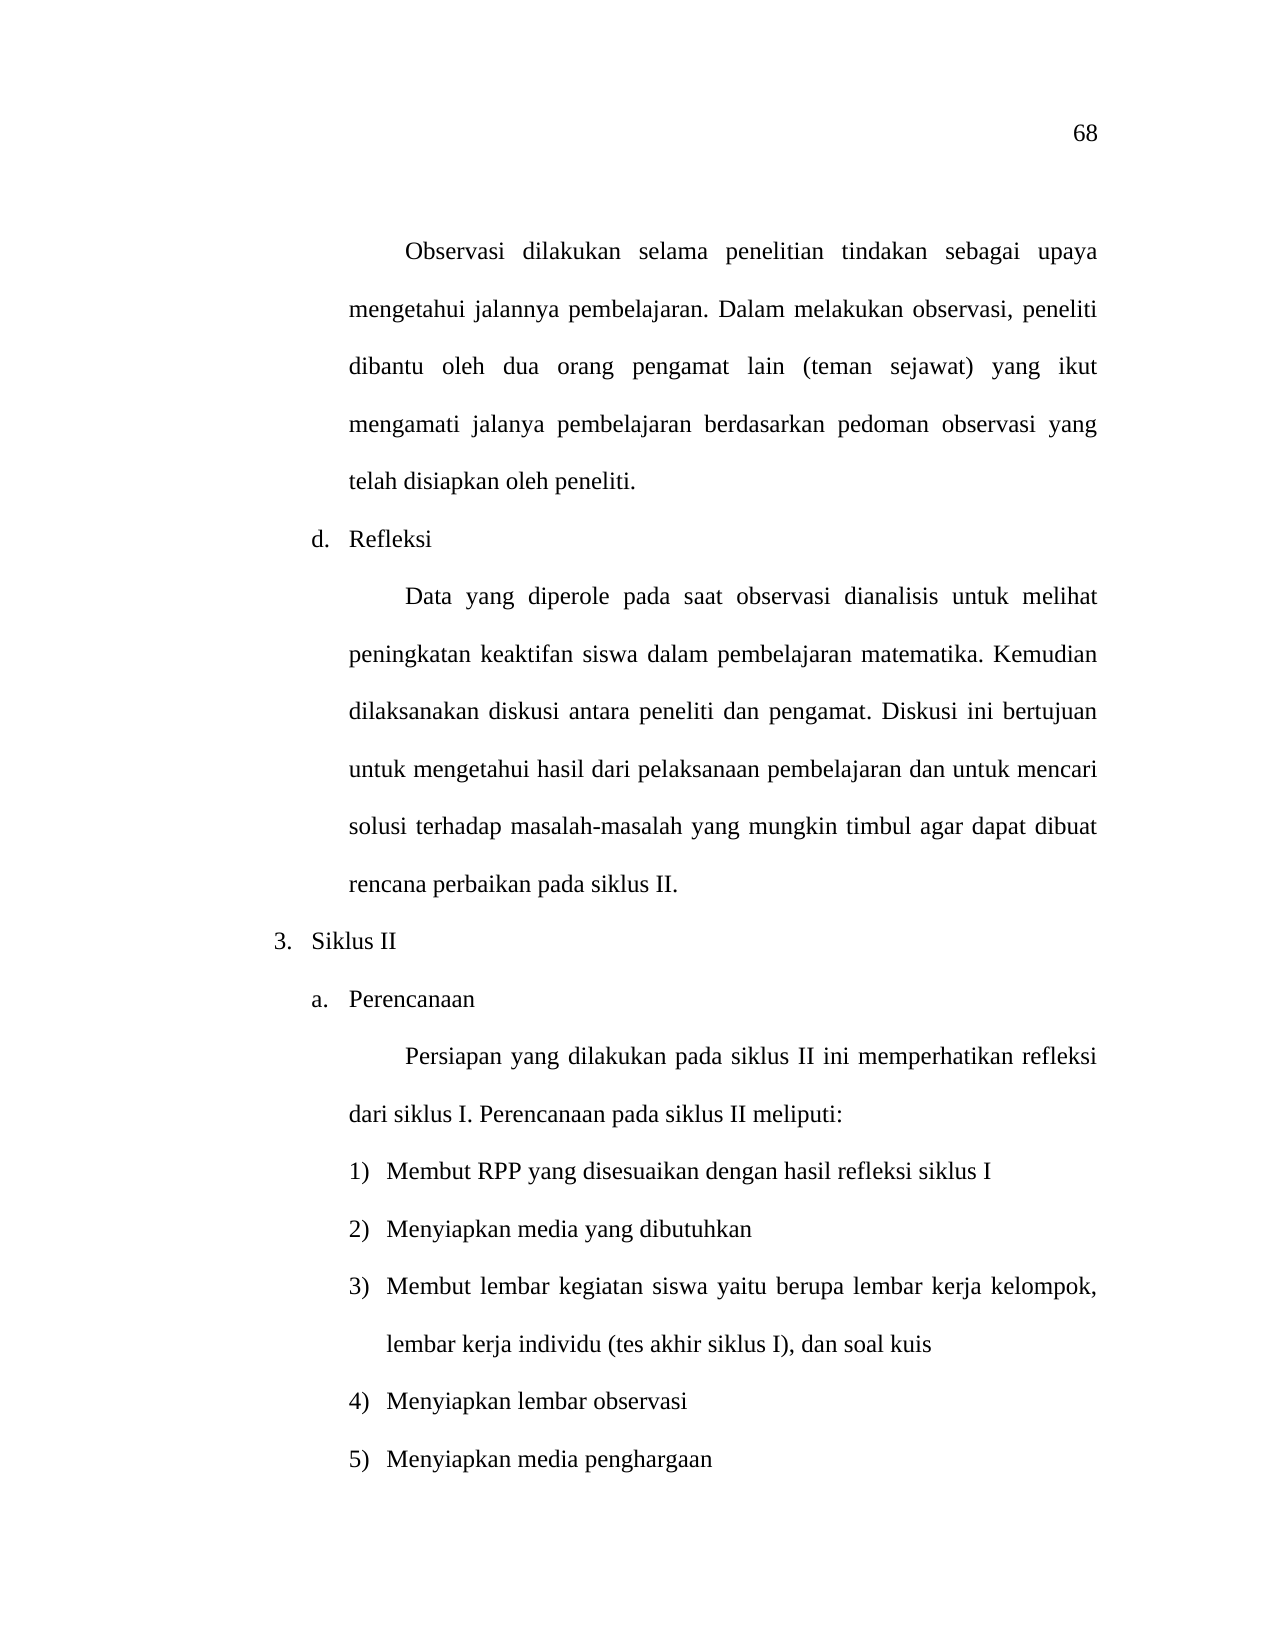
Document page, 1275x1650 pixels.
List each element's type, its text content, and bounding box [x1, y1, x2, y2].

text Data yang diperole pada saat observasi dianalisis untuk melihat peningkatan keaktifan siswa dalam pembelajaran matematika. Kemudian dilaksanakan diskusi antara peneliti dan pengamat. Diskusi ini bertujuan untuk mengetahui hasil dari pelaksanaan pembelajaran dan untuk mencari solusi terhadap masalah-masalah yang mungkin timbul agar dapat dibuat rencana perbaikan pada siklus II. [349, 581, 1098, 897]
list Refleksi [311, 524, 1098, 552]
list Perencanaan [311, 984, 1098, 1012]
list Menyiapkan media yang dibutuhkan [349, 1214, 1098, 1242]
text Persiapan yang dilakukan pada siklus II ini memperhatikan refleksi dari siklus I. Perencanaan pada siklus II meliputi: [349, 1041, 1098, 1127]
list Menyiapkan media penghargaan [349, 1444, 1098, 1472]
list Siklus II [274, 926, 1098, 955]
text Observasi dilakukan selama penelitian tindakan sebagai upaya mengetahui jalannya pembelajaran. Dalam melakukan observasi, peneliti dibantu oleh dua orang pengamat lain (teman sejawat) yang ikut mengamati jalanya pembelajaran berdasarkan pedoman observasi yang telah disiapkan oleh peneliti. [349, 236, 1098, 495]
list Membut lembar kegiatan siswa yaitu berupa lembar kerja kelompok, lembar kerja individu (tes akhir siklus I), dan soal kuis [349, 1271, 1098, 1357]
list Menyiapkan lembar observasi [349, 1386, 1098, 1415]
list Membut RPP yang disesuaikan dengan hasil refleksi siklus I [349, 1156, 1098, 1185]
